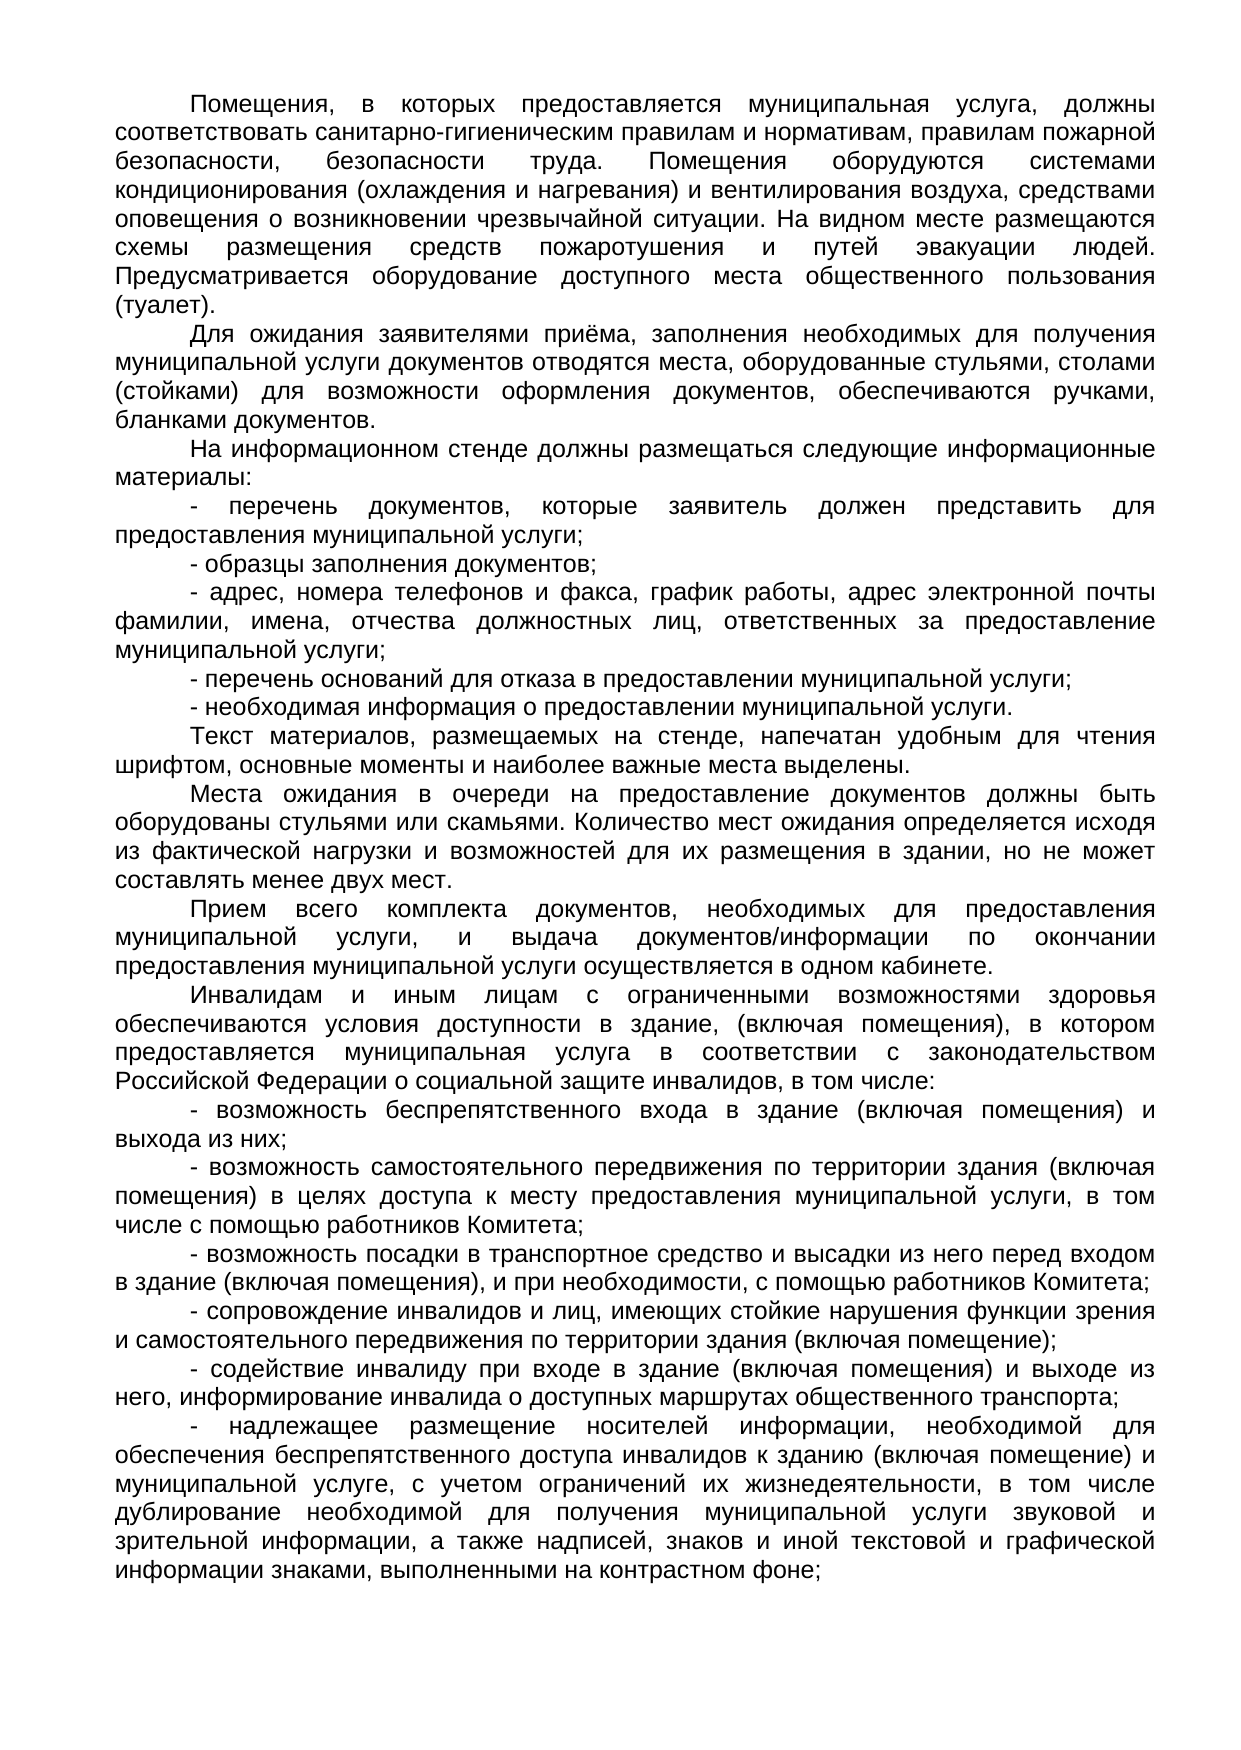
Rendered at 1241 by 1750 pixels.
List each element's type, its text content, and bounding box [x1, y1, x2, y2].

text Инвалидам и иным лицам с ограниченными возможностями здоровья обеспечиваются условия доступности в здание, (включая помещения), в котором предоставляется муниципальная услуга в соответствии с законодательством Российской Федерации о социальной защите инвалидов, в том числе: [114, 980, 1157, 1095]
text - перечень оснований для отказа в предоставлении муниципальной услуги; [114, 664, 1157, 692]
text - возможность беспрепятственного входа в здание (включая помещения) и выхода из них; [114, 1095, 1157, 1152]
text - возможность посадки в транспортное средство и высадки из него перед входом в здание (включая помещения), и при необходимости, с помощью работников Комитета; [114, 1239, 1157, 1296]
text Для ожидания заявителями приёма, заполнения необходимых для получения муниципальной услуги документов отводятся места, оборудованные стульями, столами (стойками) для возможности оформления документов, обеспечиваются ручками, бланками документов. [114, 319, 1157, 434]
text - надлежащее размещение носителей информации, необходимой для обеспечения беспрепятственного доступа инвалидов к зданию (включая помещение) и муниципальной услуге, с учетом ограничений их жизнедеятельности, в том числе дублирование необходимой для получения муниципальной услуги звуковой и зрительной информации, а также надписей, знаков и иной текстовой и графической информации знаками, выполненными на контрастном фоне; [114, 1411, 1157, 1584]
text - сопровождение инвалидов и лиц, имеющих стойкие нарушения функции зрения и самостоятельного передвижения по территории здания (включая помещение); [114, 1296, 1157, 1354]
text Помещения, в которых предоставляется муниципальная услуга, должны соответствовать санитарно-гигиеническим правилам и нормативам, правилам пожарной безопасности, безопасности труда. Помещения оборудуются системами кондиционирования (охлаждения и нагревания) и вентилирования воздуха, средствами оповещения о возникновении чрезвычайной ситуации. На видном месте размещаются схемы размещения средств пожаротушения и путей эвакуации людей. Предусматривается оборудование доступного места общественного пользования (туалет). [114, 89, 1157, 319]
text - содействие инвалиду при входе в здание (включая помещения) и выходе из него, информирование инвалида о доступных маршрутах общественного транспорта; [114, 1354, 1157, 1411]
text - возможность самостоятельного передвижения по территории здания (включая помещения) в целях доступа к месту предоставления муниципальной услуги, в том числе с помощью работников Комитета; [114, 1152, 1157, 1239]
text Текст материалов, размещаемых на стенде, напечатан удобным для чтения шрифтом, основные моменты и наиболее важные места выделены. [114, 721, 1157, 779]
text - перечень документов, которые заявитель должен представить для предоставления муниципальной услуги; [114, 491, 1157, 549]
text Прием всего комплекта документов, необходимых для предоставления муниципальной услуги, и выдача документов/информации по окончании предоставления муниципальной услуги осуществляется в одном кабинете. [114, 894, 1157, 980]
text - адрес, номера телефонов и факса, график работы, адрес электронной почты фамилии, имена, отчества должностных лиц, ответственных за предоставление муниципальной услуги; [114, 577, 1157, 664]
text - необходимая информация о предоставлении муниципальной услуги. [114, 692, 1157, 721]
text Места ожидания в очереди на предоставление документов должны быть оборудованы стульями или скамьями. Количество мест ожидания определяется исходя из фактической нагрузки и возможностей для их размещения в здании, но не может составлять менее двух мест. [114, 779, 1157, 894]
text - образцы заполнения документов; [114, 549, 1157, 577]
text На информационном стенде должны размещаться следующие информационные материалы: [114, 434, 1157, 491]
